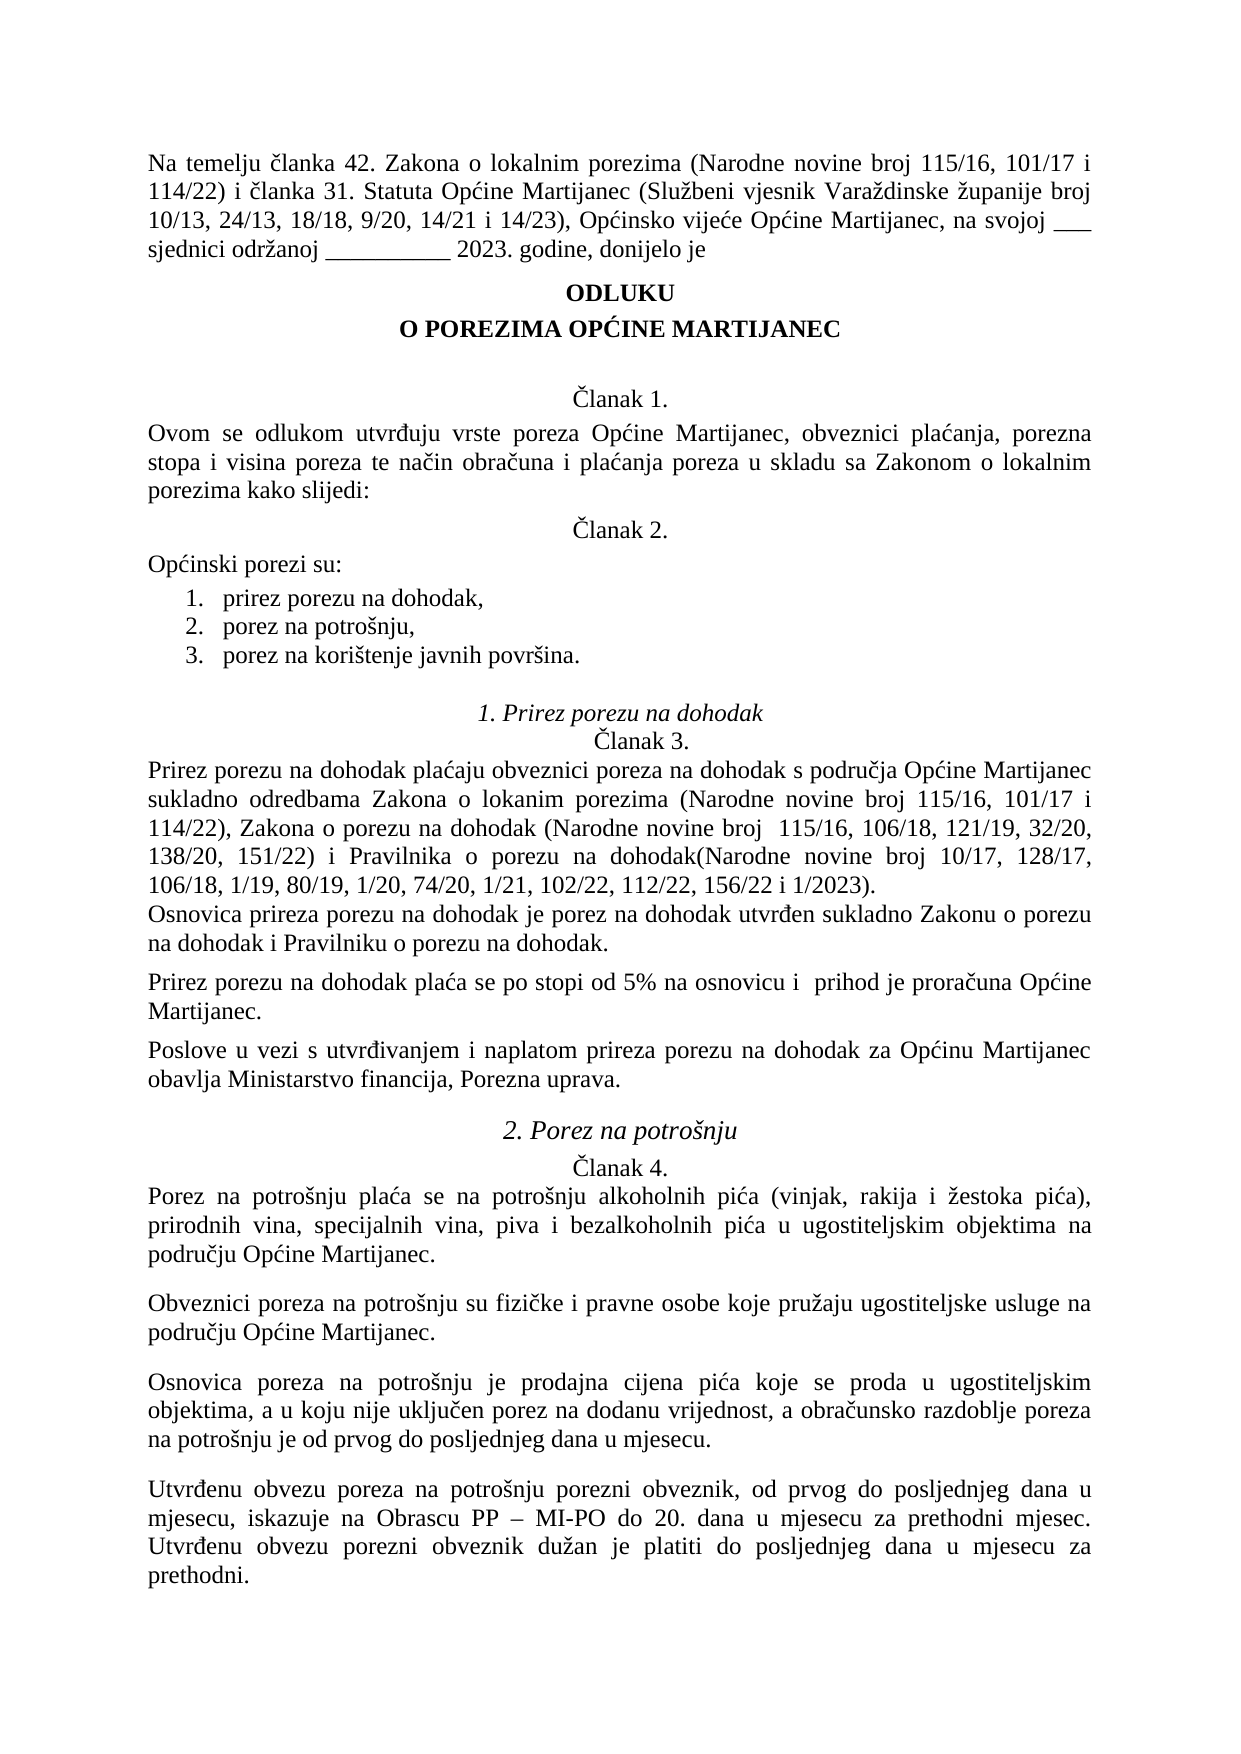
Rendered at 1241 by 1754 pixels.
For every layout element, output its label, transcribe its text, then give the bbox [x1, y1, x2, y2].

text Prirez porezu na dohodak plaćaju obveznici poreza na dohodak s područja Općine Martijanec sukladno odredbama Zakona o lokanim porezima (Narodne novine broj 115/16, 101/17 i 114/22), Zakona o porezu na dohodak (Narodne novine broj 115/16, 106/18, 121/19, 32/20, 138/20, 151/22) i Pravilnika o porezu na dohodak(Narodne novine broj 10/17, 128/17, 106/18, 1/19, 80/19, 1/20, 74/20, 1/21, 102/22, 112/22, 156/22 i 1/2023). [148, 755, 1093, 899]
text Osnovica prireza porezu na dohodak je porez na dohodak utvrđen sukladno Zakonu o porezu na dohodak i Pravilniku o porezu na dohodak. [148, 899, 1093, 956]
text Utvrđenu obvezu poreza na potrošnju porezni obveznik, od prvog do posljednjeg dana u mjesecu, iskazuje na Obrascu PP – MI-PO do 20. dana u mjesecu za prethodni mjesec. Utvrđenu obvezu porezni obveznik dužan je platiti do posljednjeg dana u mjesecu za prethodni. [148, 1474, 1093, 1589]
text Općinski porezi su: [148, 549, 1093, 578]
text Članak 1. [148, 384, 1093, 413]
list porez na potrošnju, [185, 611, 1093, 640]
text 2. Porez na potrošnju [148, 1114, 1093, 1145]
text Poslove u vezi s utvrđivanjem i naplatom prireza porezu na dohodak za Općinu Martijanec obavlja Ministarstvo financija, Porezna uprava. [148, 1035, 1093, 1093]
text 1. Prirez porezu na dohodak [148, 698, 1093, 726]
text Osnovica poreza na potrošnju je prodajna cijena pića koje se proda u ugostiteljskim objektima, a u koju nije uključen porez na dodanu vrijednost, a obračunsko razdoblje poreza na potrošnju je od prvog do posljednjeg dana u mjesecu. [148, 1367, 1093, 1453]
text Porez na potrošnju plaća se na potrošnju alkoholnih pića (vinjak, rakija i žestoka pića), prirodnih vina, specijalnih vina, piva i bezalkoholnih pića u ugostiteljskim objektima na području Općine Martijanec. [148, 1181, 1093, 1268]
text Članak 2. [148, 515, 1093, 544]
text Ovom se odlukom utvrđuju vrste poreza Općine Martijanec, obveznici plaćanja, porezna stopa i visina poreza te način obračuna i plaćanja poreza u skladu sa Zakonom o lokalnim porezima kako slijedi: [148, 418, 1093, 504]
list porez na korištenje javnih površina. [185, 640, 1093, 669]
text Članak 3. [148, 726, 1093, 755]
text Na temelju članka 42. Zakona o lokalnim porezima (Narodne novine broj 115/16, 101/17 i 114/22) i članka 31. Statuta Općine Martijanec (Službeni vjesnik Varaždinske županije broj 10/13, 24/13, 18/18, 9/20, 14/21 i 14/23), Općinsko vijeće Općine Martijanec, na svojoj ___ sjednici održanoj __________ 2023. godine, donijelo je [148, 148, 1093, 263]
text O POREZIMA OPĆINE MARTIJANEC [148, 314, 1093, 343]
list prirez porezu na dohodak, [185, 583, 1093, 611]
text Članak 4. [148, 1153, 1093, 1181]
text Obveznici poreza na potrošnju su fizičke i pravne osobe koje pružaju ugostiteljske usluge na području Općine Martijanec. [148, 1288, 1093, 1346]
text Prirez porezu na dohodak plaća se po stopi od 5% na osnovicu i prihod je proračuna Općine Martijanec. [148, 967, 1093, 1024]
text ODLUKU [148, 278, 1093, 307]
